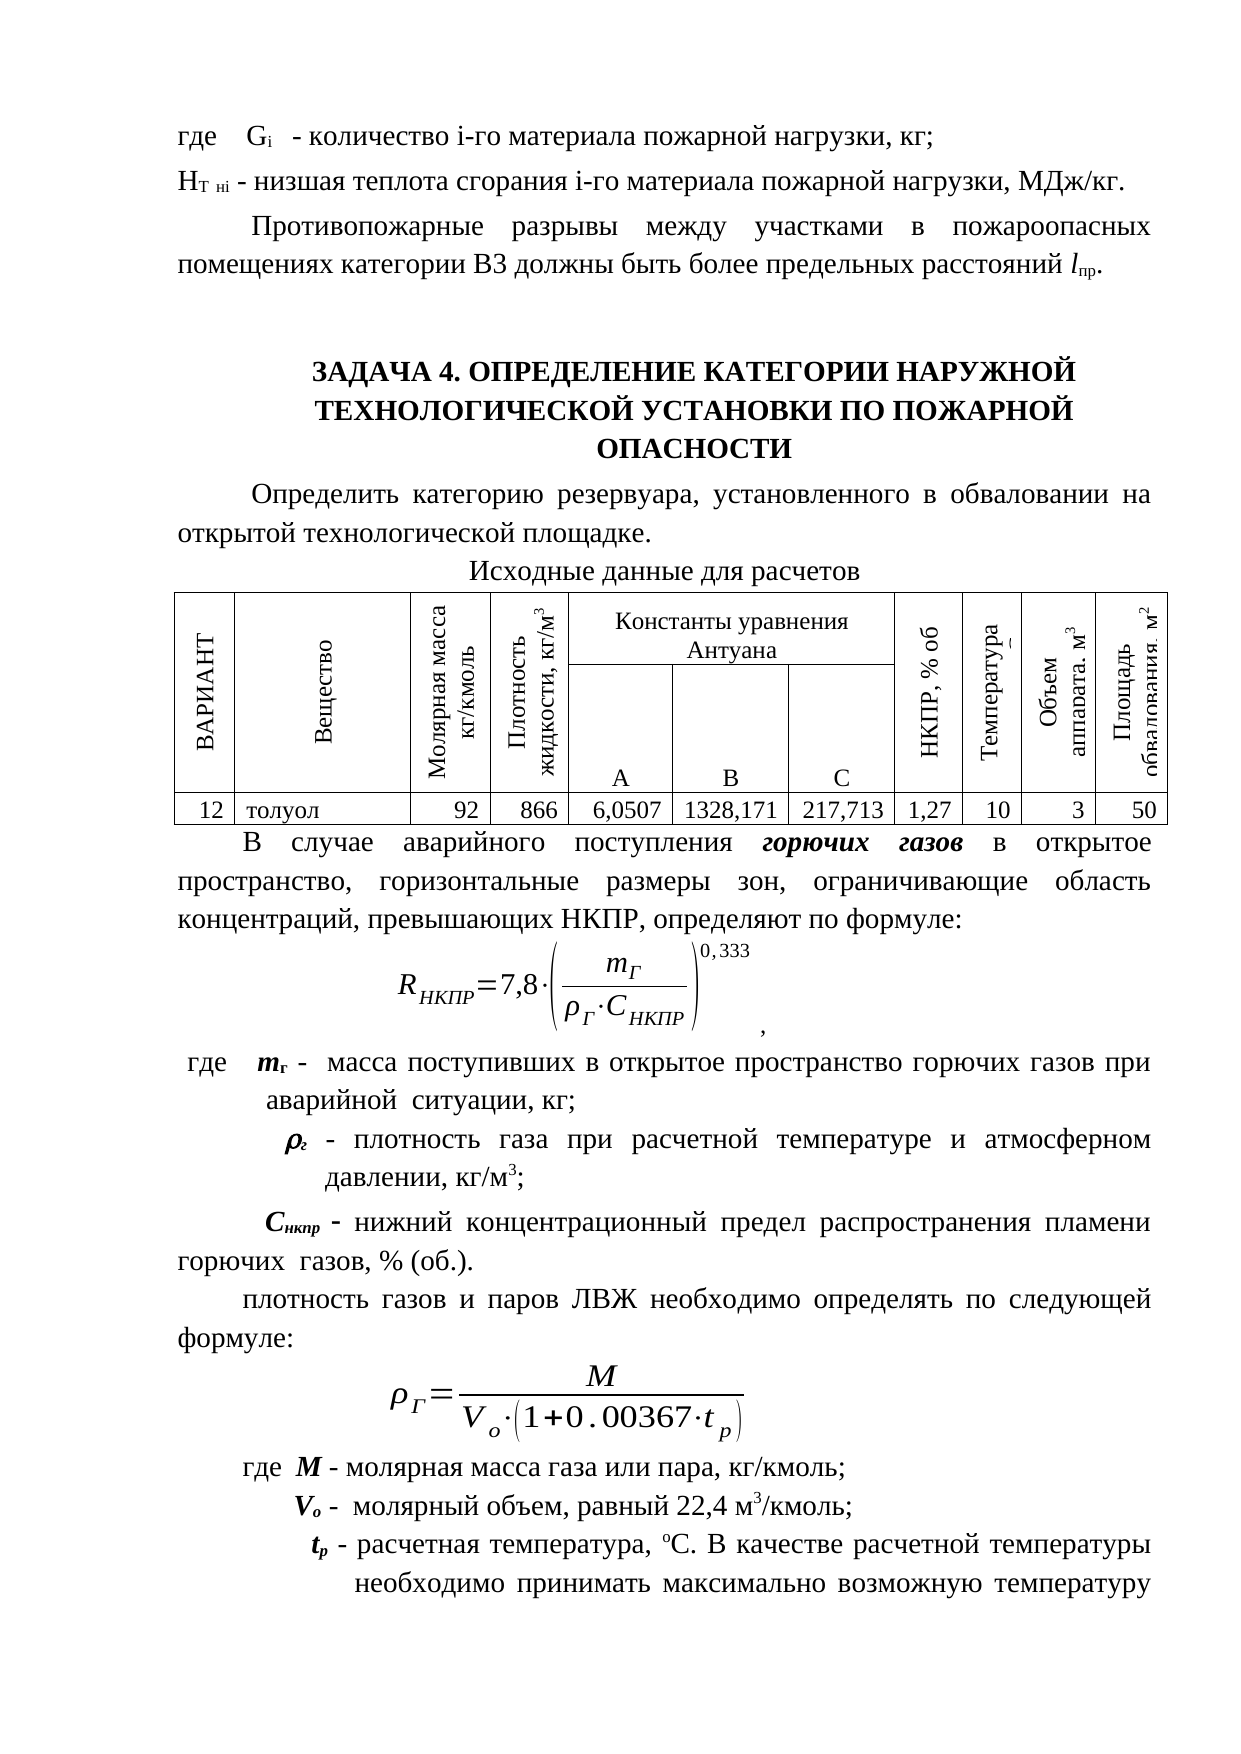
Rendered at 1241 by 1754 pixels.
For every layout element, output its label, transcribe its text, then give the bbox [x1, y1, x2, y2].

table_header НКПР, % об [895, 593, 962, 792]
table_cell 217,713 [789, 793, 894, 823]
table_cell В [673, 665, 788, 792]
table_cell С [789, 665, 894, 792]
text где Gi - количество i-го материала пожарной нагрузки, кг; [177, 118, 1152, 152]
text В случае аварийного поступления горючих газов в открытое пространство, горизонтальные размеры зон, ограничивающие область концентраций, превышающих НКПР, определяют по формуле: [177, 825, 1152, 935]
text плотность газов и паров ЛВЖ необходимо определять по следующей формуле: [177, 1281, 1152, 1353]
table_cell 1,27 [895, 793, 962, 823]
table_cell 10 [963, 793, 1021, 823]
text где М - молярная масса газа или пара, кг/кмоль; [177, 1449, 1152, 1483]
table_cell 92 [411, 793, 490, 823]
table_header Молярная масса кг/кмоль [411, 593, 490, 792]
table_header Вещество [235, 593, 410, 792]
text Vо - молярный объем, равный 22,4 м3/кмоль; [177, 1488, 1152, 1521]
table_header ВАРИАНТ [175, 593, 234, 792]
text НТ нi - низшая теплота сгорания i-го материала пожарной нагрузки, МДж/кг. [177, 163, 1152, 196]
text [242, 1526, 1152, 1598]
text , [177, 940, 1152, 1039]
text Cнкпр нижний концентрационный предел распространения пламени горючих газов, % (об.). [177, 1204, 1152, 1276]
table_header Плотность жидкости, кг/м3 [491, 593, 568, 792]
table_header Площадь обвалования, м2 [1096, 593, 1167, 792]
table_cell 12 [175, 793, 234, 823]
table_cell толуол [235, 793, 410, 823]
text ЗАДАЧА 4. ОПРЕДЕЛЕНИЕ КАТЕГОРИИ НАРУЖНОЙ ТЕХНОЛОГИЧЕСКОЙ УСТАНОВКИ ПО ПОЖАРНОЙ ОПАСНОСТИ [236, 354, 1152, 465]
table_cell А [569, 665, 672, 792]
text Определить категорию резервуара, установленного в обваловании на открытой технологической площадке. [177, 476, 1152, 548]
text Противопожарные разрывы между участками в пожароопасных помещениях категории В3 должны быть более предельных расстояний lпр. [177, 208, 1152, 280]
table_cell 50 [1096, 793, 1167, 823]
table_header Температура воздуха, С [963, 593, 1021, 792]
table_cell 6,0507 [569, 793, 672, 823]
text где mг - масса поступивших в открытое пространство горючих газов при аварийной ситуации, кг; [177, 1044, 1152, 1116]
text Исходные данные для расчетов [177, 553, 1152, 587]
table_header Объем аппарата, м3 [1022, 593, 1095, 792]
table_header Константы уравнения Антуана [569, 593, 894, 664]
table_cell 3 [1022, 793, 1095, 823]
text г - плотность газа при расчетной температуре и атмосферном давлении, кг/м3; [266, 1121, 1152, 1193]
table_cell 1328,171 [673, 793, 788, 823]
table_cell 866 [491, 793, 568, 823]
